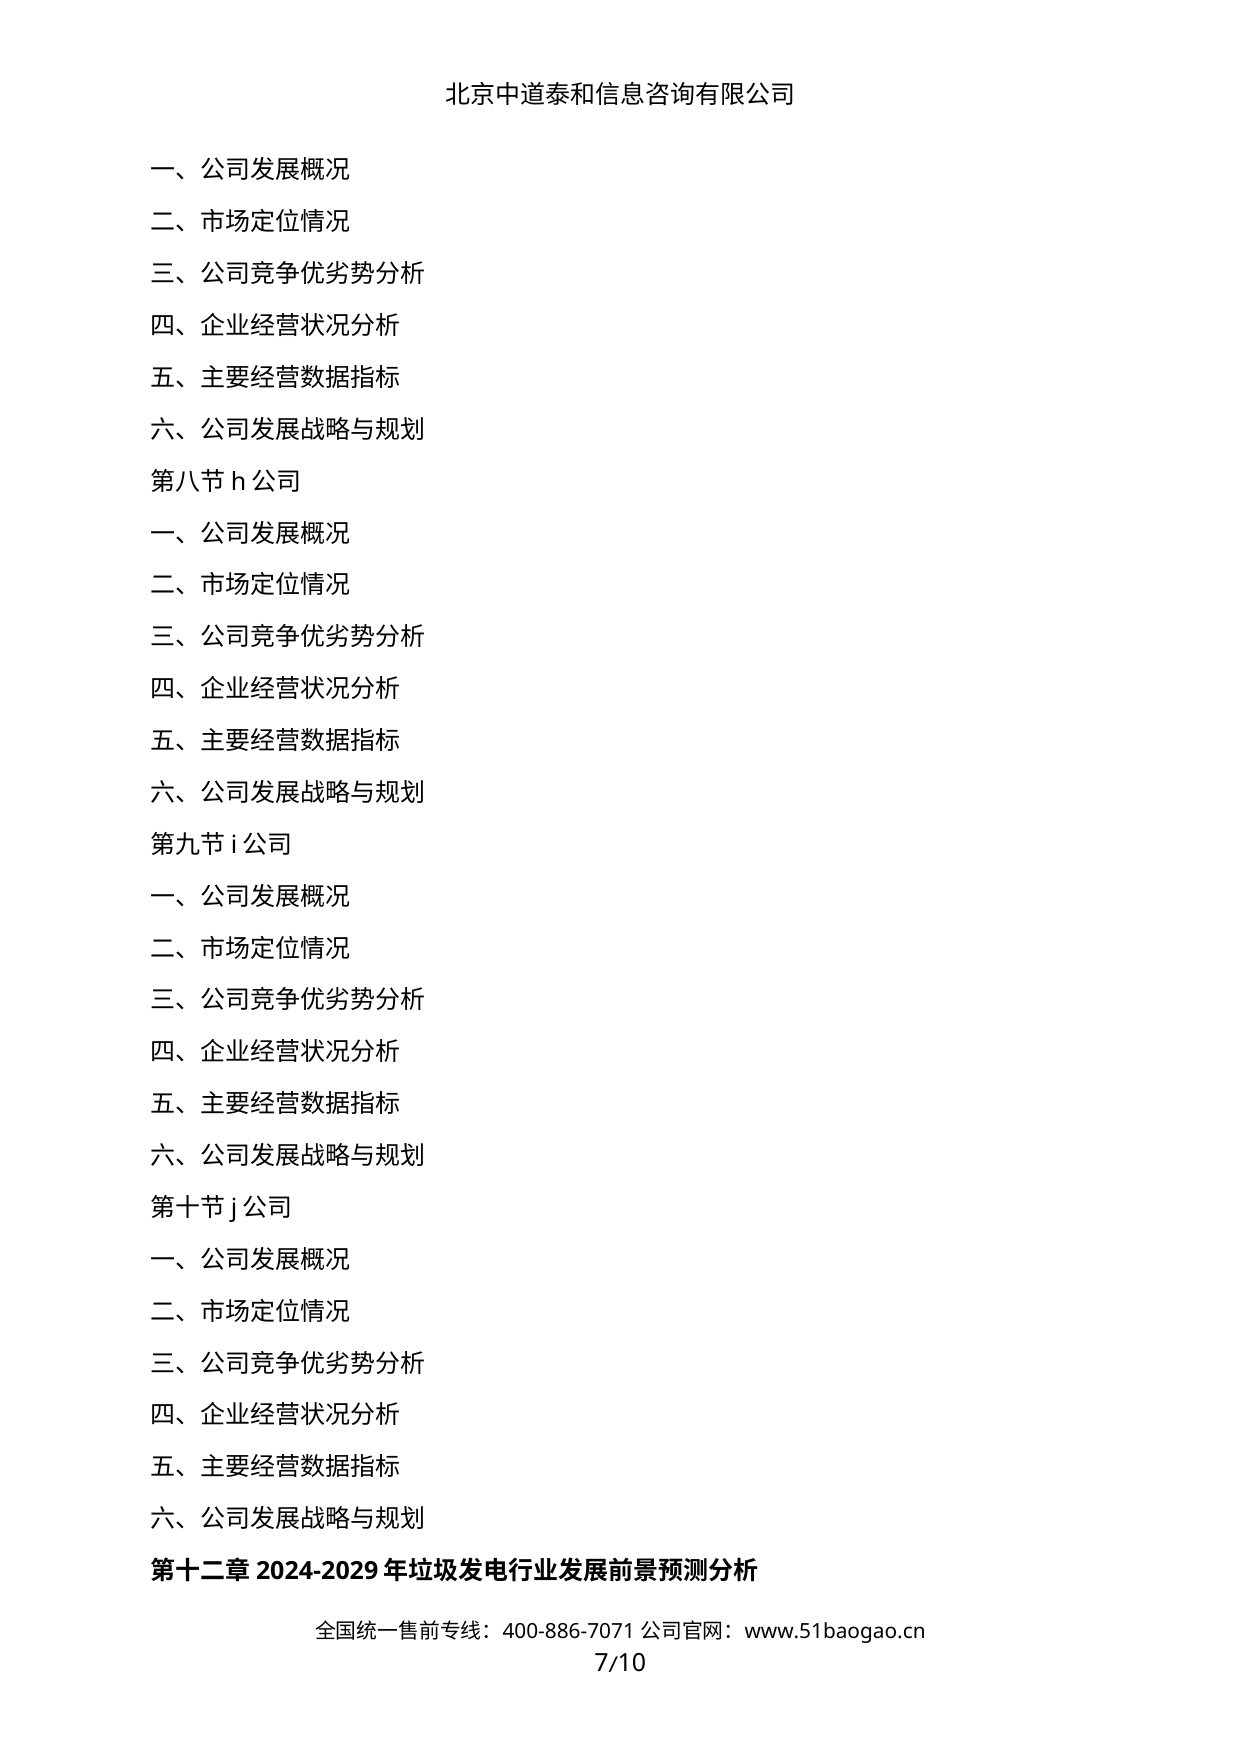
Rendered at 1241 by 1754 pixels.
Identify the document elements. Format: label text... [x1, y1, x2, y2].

text 二、市场定位情况 [150, 928, 1090, 964]
text 五、主要经营数据指标 [150, 721, 1090, 757]
text 四、企业经营状况分析 [150, 1032, 1090, 1068]
text 六、公司发展战略与规划 [150, 1136, 1090, 1172]
text 二、市场定位情况 [150, 202, 1090, 238]
text 四、企业经营状况分析 [150, 306, 1090, 342]
text 五、主要经营数据指标 [150, 357, 1090, 394]
text 一、公司发展概况 [150, 1239, 1090, 1276]
text 五、主要经营数据指标 [150, 1084, 1090, 1120]
text 六、公司发展战略与规划 [150, 409, 1090, 446]
text 五、主要经营数据指标 [150, 1447, 1090, 1483]
text 第八节 h公司 [150, 461, 1090, 497]
text 六、公司发展战略与规划 [150, 772, 1090, 809]
text 四、企业经营状况分析 [150, 1395, 1090, 1431]
text 第十节 j公司 [150, 1187, 1090, 1224]
text 一、公司发展概况 [150, 876, 1090, 912]
text 第九节 i公司 [150, 824, 1090, 861]
text 第十二章 2024-2029年垃圾发电行业发展前景预测分析 [150, 1551, 1090, 1587]
text 三、公司竞争优劣势分析 [150, 1343, 1090, 1379]
text 一、公司发展概况 [150, 150, 1090, 186]
text 四、企业经营状况分析 [150, 669, 1090, 705]
text 一、公司发展概况 [150, 513, 1090, 549]
text 三、公司竞争优劣势分析 [150, 980, 1090, 1016]
text 二、市场定位情况 [150, 565, 1090, 601]
text 三、公司竞争优劣势分析 [150, 254, 1090, 290]
text 二、市场定位情况 [150, 1291, 1090, 1327]
text 三、公司竞争优劣势分析 [150, 617, 1090, 653]
text 六、公司发展战略与规划 [150, 1499, 1090, 1535]
